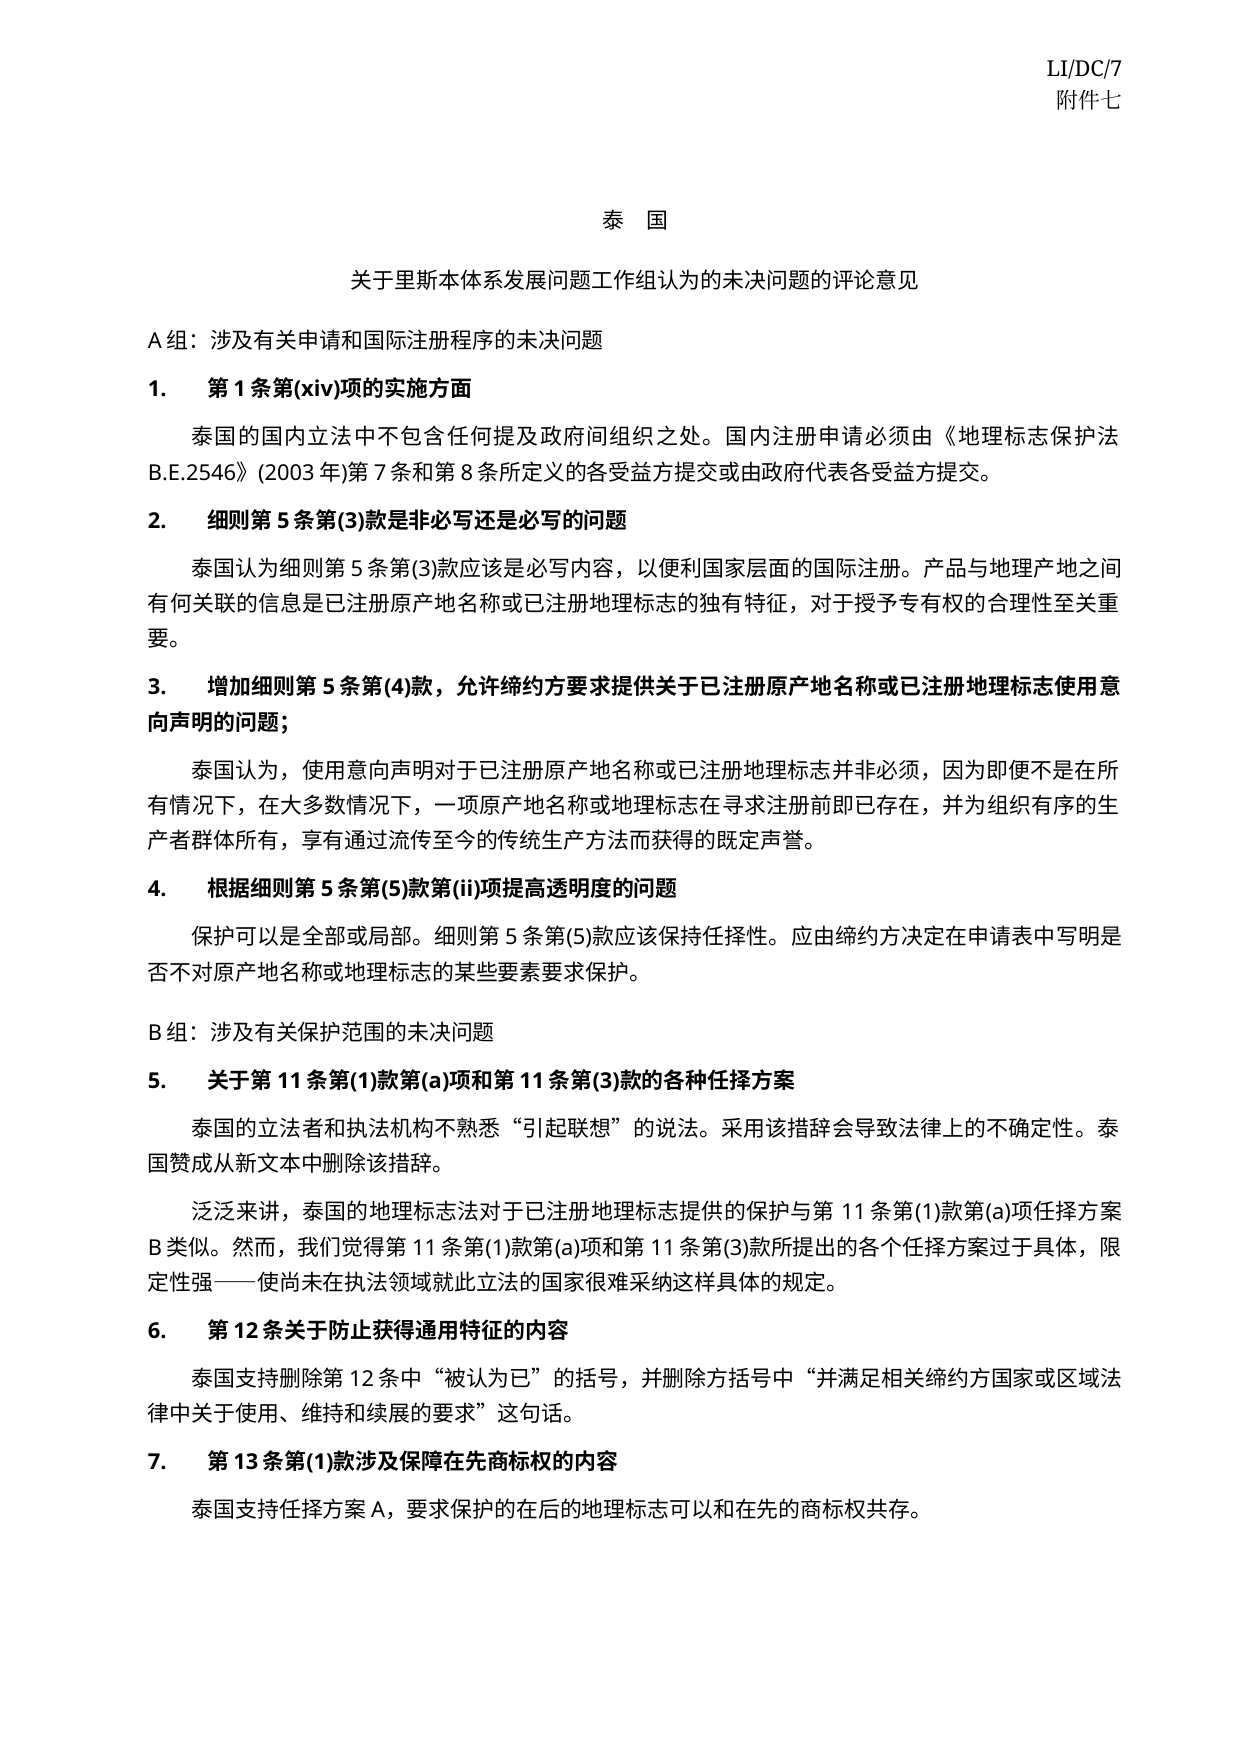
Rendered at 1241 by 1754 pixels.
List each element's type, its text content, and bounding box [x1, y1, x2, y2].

text 泰国支持任择方案A，要求保护的在后的地理标志可以和在先的商标权共存。 [148, 1488, 1122, 1524]
text 泰国支持删除第12条中“被认为已”的括号，并删除方括号中“并满足相关缔约方国家或区域法律中关于使用、维持和续展的要求”这句话。 [148, 1357, 1122, 1428]
text 7. 第13条第(1)款涉及保障在先商标权的内容 [148, 1441, 1122, 1476]
text 泛泛来讲，泰国的地理标志法对于已注册地理标志提供的保护与第11条第(1)款第(a)项任择方案B类似。然而，我们觉得第11条第(1)款第(a)项和第11条第(3)款所提出的各个任择方案过于具体，限定性强——使尚未在执法领域就此立法的国家很难采纳这样具体的规定。 [148, 1191, 1122, 1297]
text 泰国认为，使用意向声明对于已注册原产地名称或已注册地理标志并非必须，因为即便不是在所有情况下，在大多数情况下，一项原产地名称或地理标志在寻求注册前即已存在，并为组织有序的生产者群体所有，享有通过流传至今的传统生产方法而获得的既定声誉。 [148, 749, 1122, 855]
text 保护可以是全部或局部。细则第5条第(5)款应该保持任择性。应由缔约方决定在申请表中写明是否不对原产地名称或地理标志的某些要素要求保护。 [148, 916, 1122, 986]
text B组：涉及有关保护范围的未决问题 [148, 1011, 1122, 1047]
text 泰国的国内立法中不包含任何提及政府间组织之处。国内注册申请必须由《地理标志保护法B.E.2546》(2003年)第7条和第8条所定义的各受益方提交或由政府代表各受益方提交。 [148, 416, 1122, 486]
text 泰国的立法者和执法机构不熟悉“引起联想”的说法。采用该措辞会导致法律上的不确定性。泰国赞成从新文本中删除该措辞。 [148, 1107, 1122, 1178]
text 1. 第1条第(xiv)项的实施方面 [148, 368, 1122, 403]
text 6. 第12条关于防止获得通用特征的内容 [148, 1309, 1122, 1345]
text 泰 国 [148, 199, 1122, 234]
text 2. 细则第5条第(3)款是非必写还是必写的问题 [148, 499, 1122, 534]
text A组：涉及有关申请和国际注册程序的未决问题 [148, 320, 1122, 355]
text 4. 根据细则第5条第(5)款第(ii)项提高透明度的问题 [148, 868, 1122, 903]
text 泰国认为细则第5条第(3)款应该是必写内容，以便利国家层面的国际注册。产品与地理产地之间有何关联的信息是已注册原产地名称或已注册地理标志的独有特征，对于授予专有权的合理性至关重要。 [148, 547, 1122, 653]
text 5. 关于第11条第(1)款第(a)项和第11条第(3)款的各种任择方案 [148, 1059, 1122, 1095]
text 关于里斯本体系发展问题工作组认为的未决问题的评论意见 [148, 259, 1122, 295]
text 3. 增加细则第5条第(4)款，允许缔约方要求提供关于已注册原产地名称或已注册地理标志使用意向声明的问题； [148, 666, 1122, 736]
